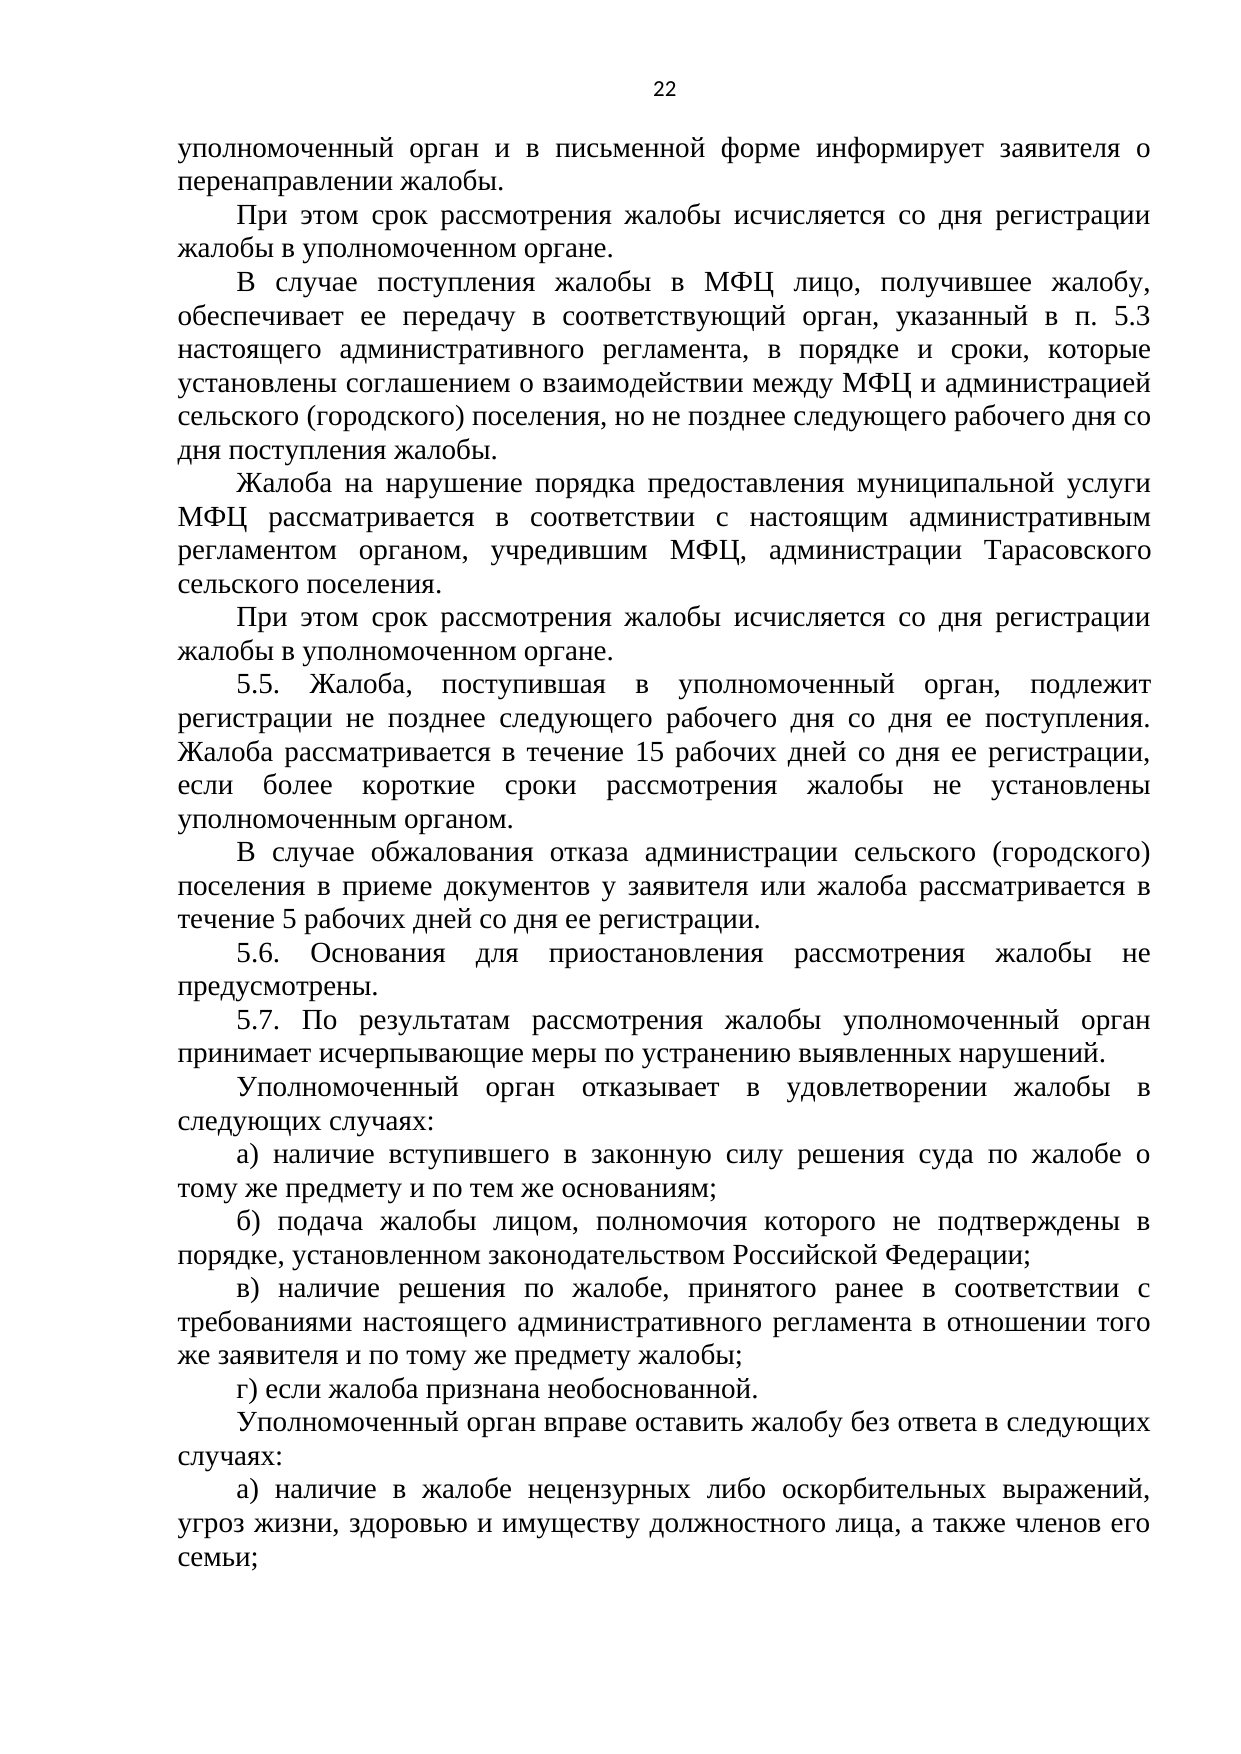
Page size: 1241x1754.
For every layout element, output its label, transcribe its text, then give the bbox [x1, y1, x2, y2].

text 5.6. Основания для приостановления рассмотрения жалобы не предусмотрены. [177, 935, 1152, 1002]
text в) наличие решения по жалобе, принятого ранее в соответствии с требованиями настоящего административного регламента в отношении того же заявителя и по тому же предмету жалобы; [177, 1270, 1152, 1371]
text При этом срок рассмотрения жалобы исчисляется со дня регистрации жалобы в уполномоченном органе. [177, 197, 1152, 264]
text 5.7. По результатам рассмотрения жалобы уполномоченный орган принимает исчерпывающие меры по устранению выявленных нарушений. [177, 1002, 1152, 1069]
text 5.5. Жалоба, поступившая в уполномоченный орган, подлежит регистрации не позднее следующего рабочего дня со дня ее поступления. Жалоба рассматривается в течение 15 рабочих дней со дня ее регистрации, если более короткие сроки рассмотрения жалобы не установлены уполномоченным органом. [177, 667, 1152, 834]
text а) наличие в жалобе нецензурных либо оскорбительных выражений, угроз жизни, здоровью и имуществу должностного лица, а также членов его семьи; [177, 1472, 1152, 1572]
text б) подача жалобы лицом, полномочия которого не подтверждены в порядке, установленном законодательством Российской Федерации; [177, 1203, 1152, 1270]
text г) если жалоба признана необоснованной. [177, 1371, 1152, 1404]
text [177, 130, 1152, 197]
text а) наличие вступившего в законную силу решения суда по жалобе о тому же предмету и по тем же основаниям; [177, 1136, 1152, 1203]
text Жалоба на нарушение порядка предоставления муниципальной услуги МФЦ рассматривается в соответствии с настоящим административным регламентом органом, учредившим МФЦ, администрации Тарасовского сельского поселения. [177, 465, 1152, 599]
text Уполномоченный орган отказывает в удовлетворении жалобы в следующих случаях: [177, 1069, 1152, 1136]
text Уполномоченный орган вправе оставить жалобу без ответа в следующих случаях: [177, 1404, 1152, 1472]
text В случае поступления жалобы в МФЦ лицо, получившее жалобу, обеспечивает ее передачу в соответствующий орган, указанный в п. 5.3 настоящего административного регламента, в порядке и сроки, которые установлены соглашением о взаимодействии между МФЦ и администрацией сельского (городского) поселения, но не позднее следующего рабочего дня со дня поступления жалобы. [177, 264, 1152, 465]
text При этом срок рассмотрения жалобы исчисляется со дня регистрации жалобы в уполномоченном органе. [177, 599, 1152, 667]
text В случае обжалования отказа администрации сельского (городского) поселения в приеме документов у заявителя или жалоба рассматривается в течение 5 рабочих дней со дня ее регистрации. [177, 834, 1152, 935]
